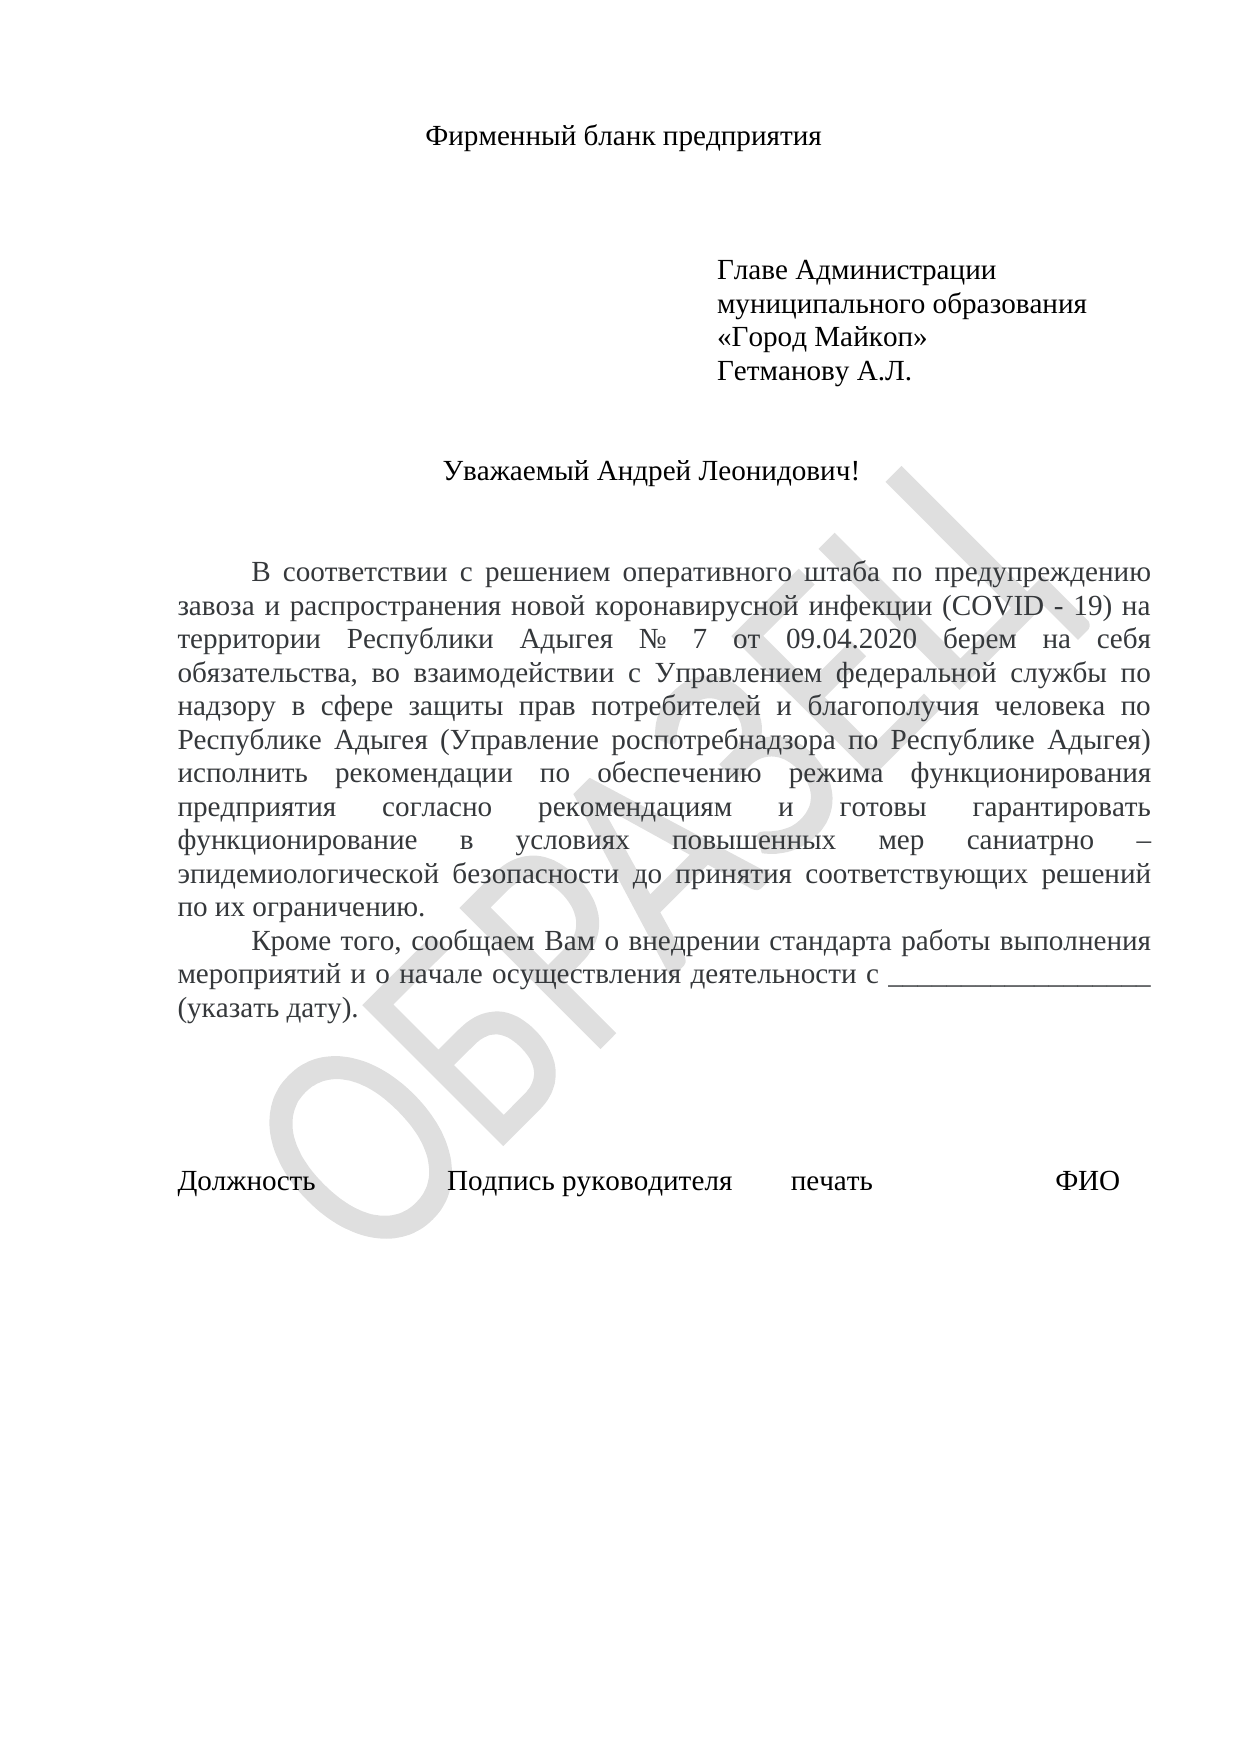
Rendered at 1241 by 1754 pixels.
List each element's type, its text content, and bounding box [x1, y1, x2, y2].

text Уважаемый Андрей Леонидович! [325, 453, 1152, 487]
text Фирменный бланк предприятия [177, 118, 1152, 152]
text Гетманову А.Л. [177, 353, 1152, 386]
text «Город Майкоп» [177, 319, 1152, 353]
text муниципального образования [177, 286, 1152, 319]
text В соответствии с решением оперативного штаба по предупреждению завоза и распространения новой коронавирусной инфекции (COVID - 19) на территории Республики Адыгея № 7 от 09.04.2020 берем на себя обязательства, во взаимодействии с Управлением федеральной службы по надзору в сфере защиты прав потребителей и благополучия человека по Республике Адыгея (Управление роспотребнадзора по Республике Адыгея) исполнить рекомендации по обеспечению режима функционирования предприятия согласно рекомендациям и готовы гарантировать функционирование в условиях повышенных мер саниатрно – эпидемиологической безопасности до принятия соответствующих решений по их ограничению. [177, 554, 1152, 923]
text Кроме того, сообщаем Вам о внедрении стандарта работы выполнения мероприятий и о начале осуществления деятельности с __________________ (указать дату). [177, 923, 1152, 1024]
text Главе Администрации [177, 252, 1152, 286]
text Должность Подпись руководителя печать ФИО [177, 1163, 1152, 1196]
